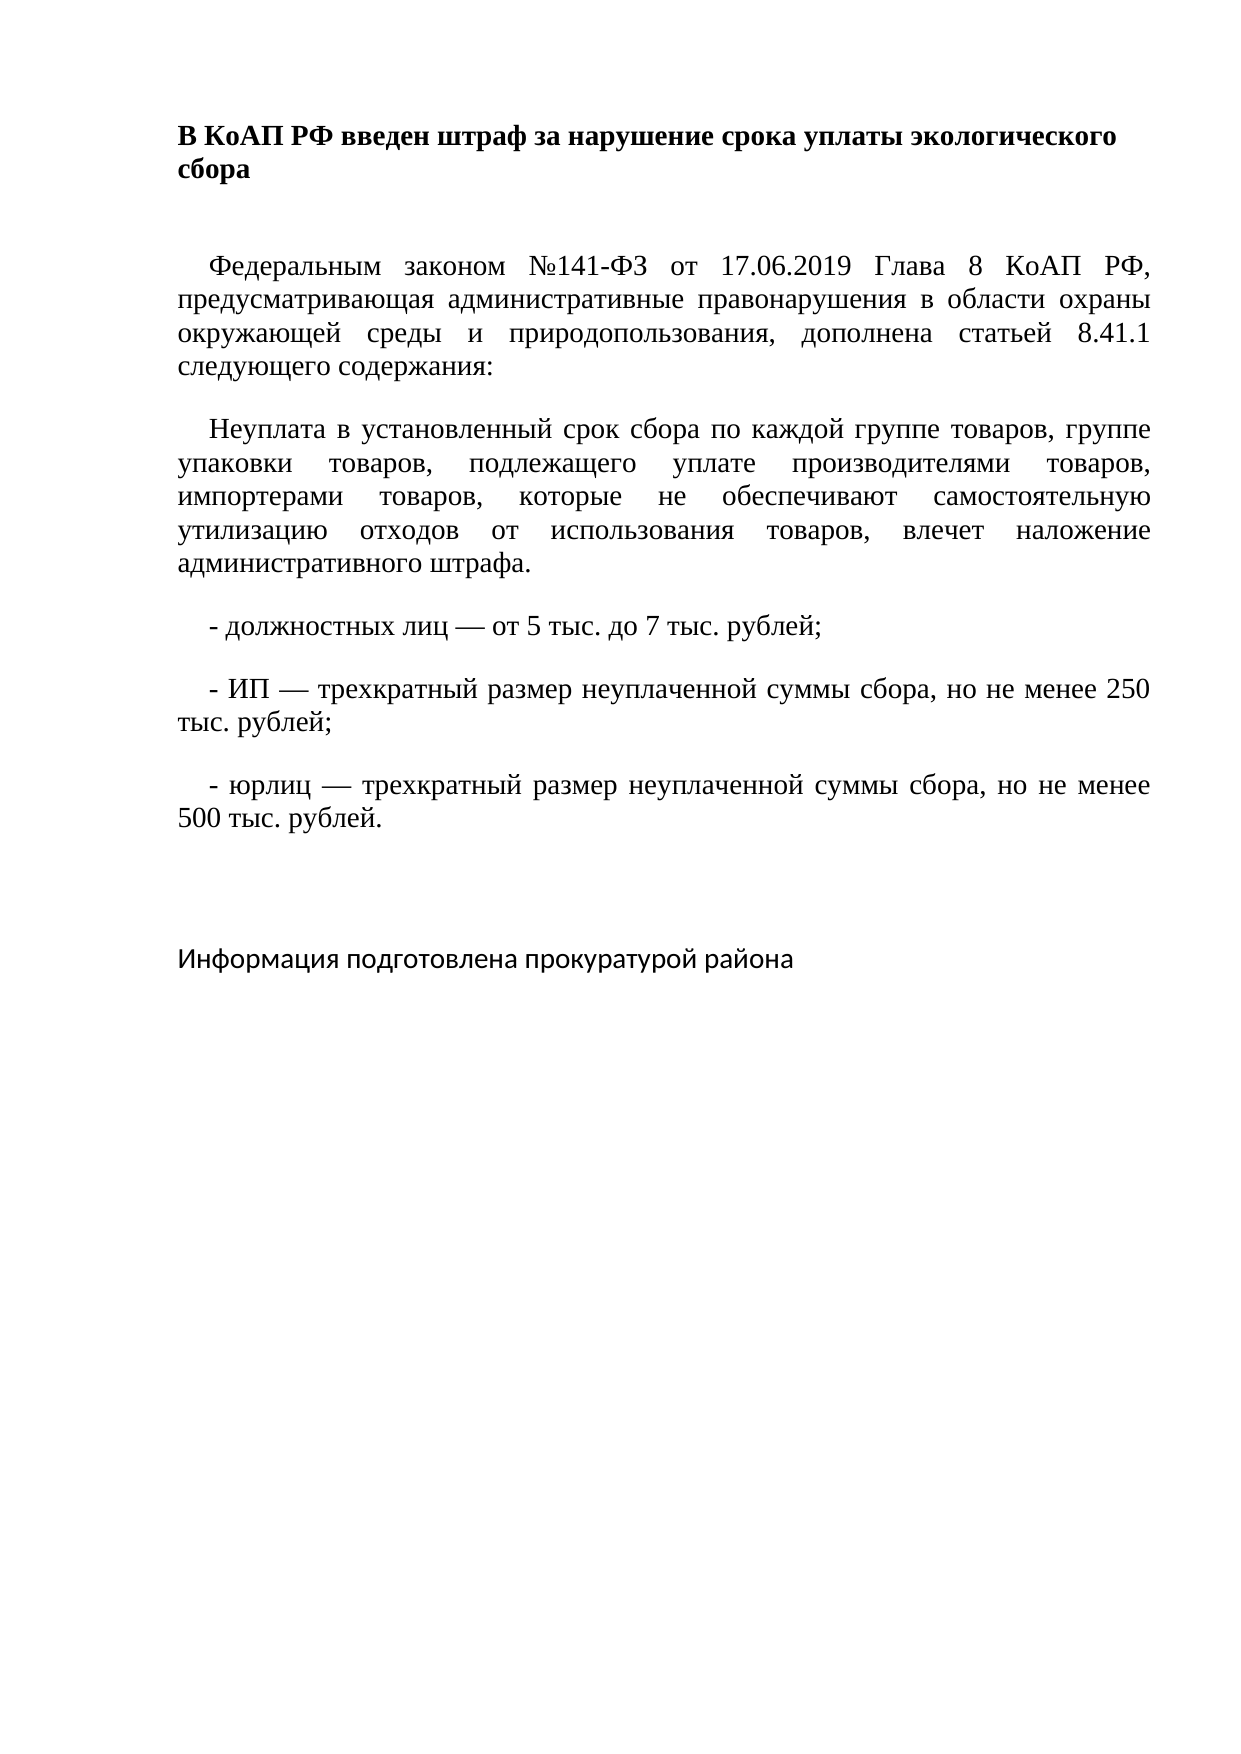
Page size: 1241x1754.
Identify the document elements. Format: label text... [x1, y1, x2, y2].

table_cell Федеральным законом №141-ФЗ от 17.06.2019 Глава 8 КоАП РФ, предусматривающая административные правонарушения в области охраны окружающей среды и природопользования, дополнена статьей 8.41.1 следующего содержания: Неуплата в установленный срок сбора по каждой группе товаров, группе упаковки товаров, подлежащего уплате производителями товаров, импортерами товаров, которые не обеспечивают самостоятельную утилизацию отходов от использования товаров, влечет наложение административного штрафа. - должностных лиц — от 5 тыс. до 7 тыс. рублей; - ИП — трехкратный размер неуплаченной суммы сбора, но не менее 250 тыс. рублей; - юрлиц — трехкратный размер неуплаченной суммы сбора, но не менее 500 тыс. рублей. [177, 185, 1152, 834]
table_header В КоАП РФ введен штраф за нарушение срока уплаты экологического сбора [177, 118, 1152, 185]
text Информация подготовлена прокуратурой района [177, 940, 1152, 976]
